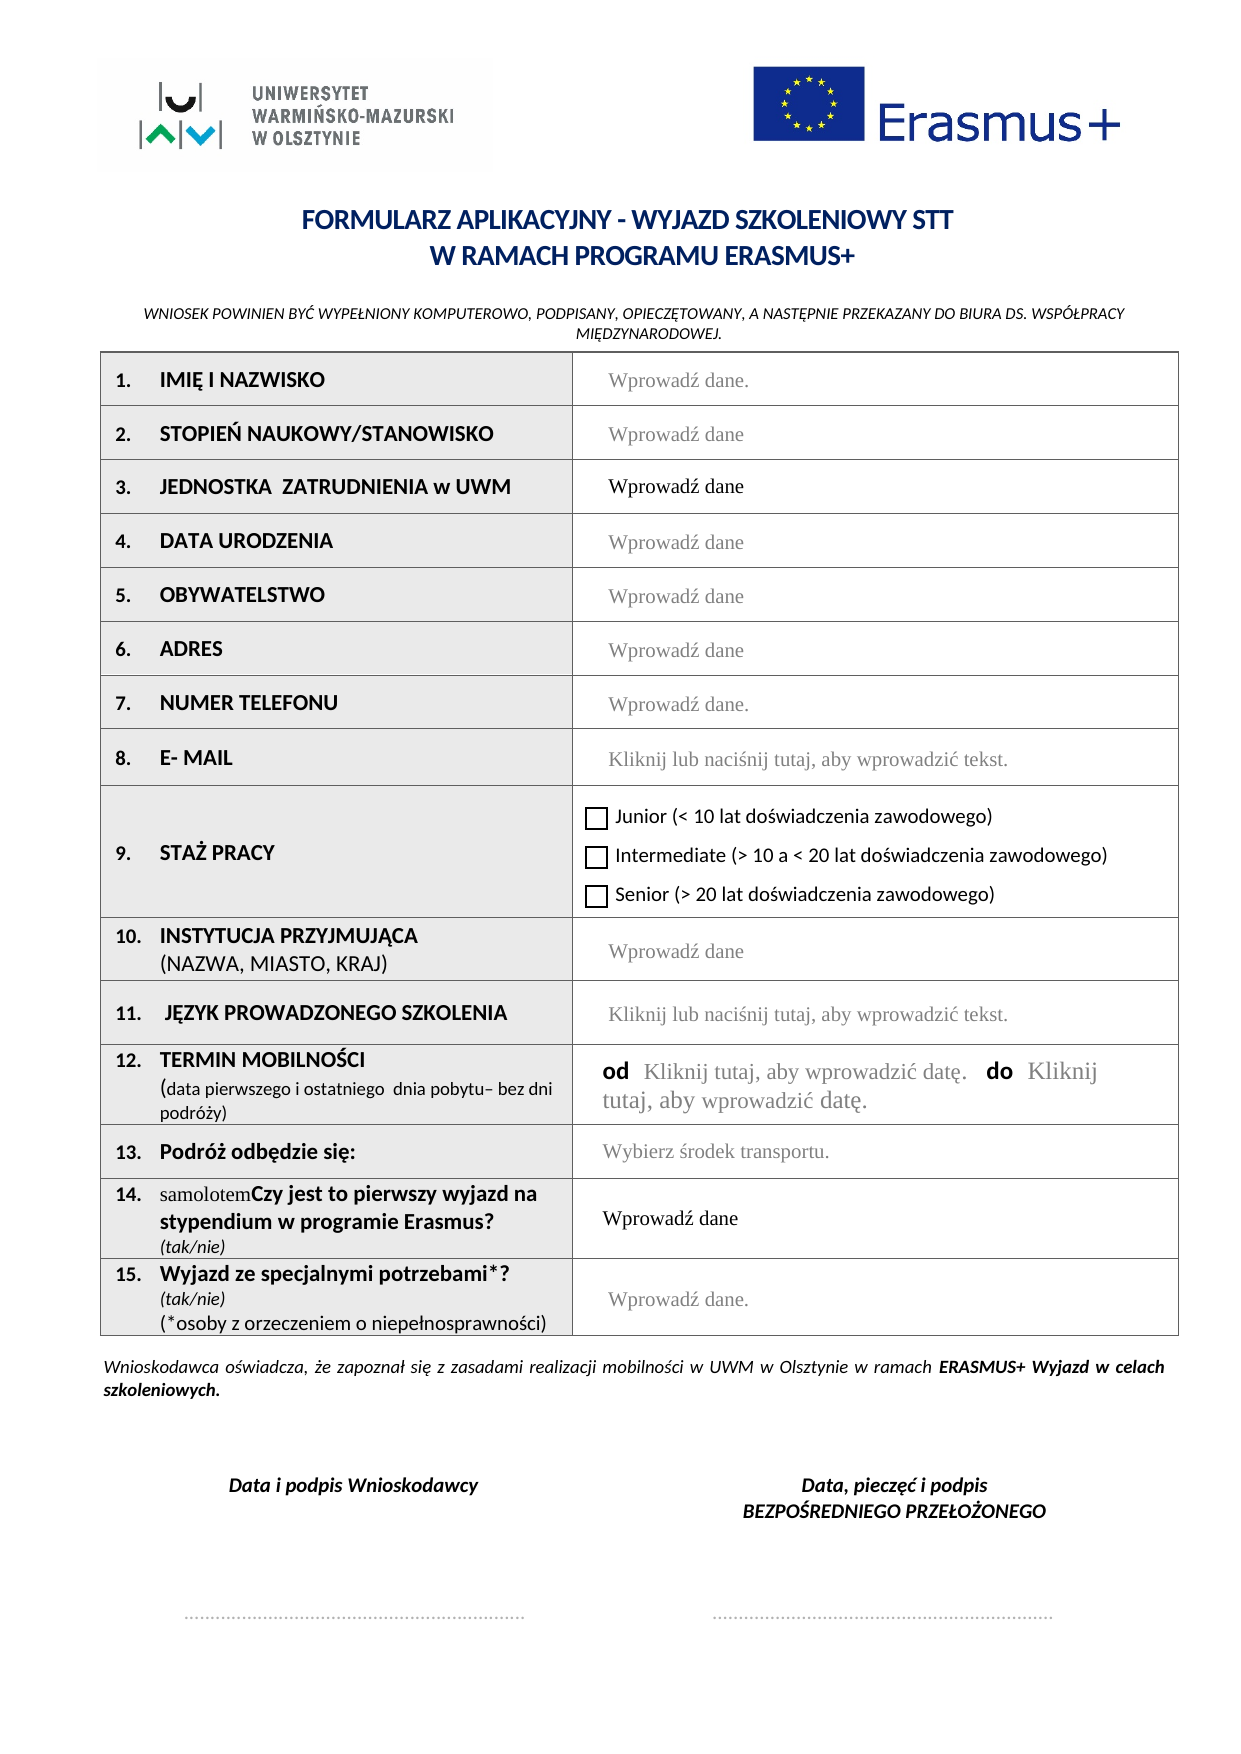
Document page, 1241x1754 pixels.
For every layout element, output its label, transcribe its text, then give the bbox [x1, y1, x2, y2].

table_cell JEDNOSTKA ZATRUDNIENIA w UWM [101, 460, 572, 513]
table_header Data, pieczęć i podpis BEZPOŚREDNIEGO PRZEŁOŻONEGO ................................................................. [631, 1473, 1163, 1663]
picture [732, 45, 1136, 158]
table_cell TERMIN MOBILNOŚCI (data pierwszego i ostatniego dnia pobytu– bez dni podróży) [101, 1045, 572, 1124]
table_cell INSTYTUCJA PRZYJMUJĄCA (NAZWA, MIASTO, KRAJ) [101, 918, 572, 980]
table_cell STAŻ PRACY [101, 786, 572, 917]
picture [96, 58, 493, 171]
table_cell [573, 622, 1178, 674]
table_cell Czy jest to pierwszy wyjazd na stypendium w programie Erasmus? (tak/nie) [101, 1179, 572, 1258]
table_cell [573, 514, 1178, 567]
text WNIOSEK POWINIEN BYĆ WYPEŁNIONY KOMPUTEROWO, PODPISANY, OPIECZĘTOWANY, A NASTĘPNIE PRZEKAZANY DO BIURA DS. WSPÓŁPRACY MIĘDZYNARODOWEJ. [103, 303, 1167, 344]
table_cell [573, 460, 1178, 513]
table_cell E- MAIL [101, 729, 572, 785]
table_cell [573, 918, 1178, 980]
table_cell Podróż odbędzie się: [101, 1125, 572, 1178]
table_cell NUMER TELEFONU [101, 676, 572, 728]
table_cell ADRES [101, 622, 572, 674]
table_cell STOPIEŃ NAUKOWY/STANOWISKO [101, 406, 572, 459]
table_cell OBYWATELSTWO [101, 568, 572, 621]
subtitle FORMULARZ APLIKACYJNY - WYJAZD SZKOLENIOWY STT W RAMACH PROGRAMU ERASMUS+ [103, 201, 1152, 273]
table_cell [573, 786, 1178, 917]
table_cell [573, 981, 1178, 1044]
table_header Data i podpis Wnioskodawcy ................................................................. [115, 1473, 631, 1663]
table_cell od do [573, 1045, 1178, 1124]
table_cell [573, 729, 1178, 785]
table_cell DATA URODZENIA [101, 514, 572, 567]
table_cell [573, 676, 1178, 728]
table_cell [573, 1259, 1178, 1335]
table_cell JĘZYK PROWADZONEGO SZKOLENIA [101, 981, 572, 1044]
table_header IMIĘ I NAZWISKO [101, 353, 572, 405]
table_cell Wyjazd ze specjalnymi potrzebami*? (tak/nie) (*osoby z orzeczeniem o niepełnosprawności) [101, 1259, 572, 1335]
table_header [573, 353, 1178, 405]
table_cell [573, 568, 1178, 621]
table_cell [573, 406, 1178, 459]
text Wnioskodawca oświadcza, że zapoznał się z zasadami realizacji mobilności w UWM w Olsztynie w ramach ERASMUS+ Wyjazd w celach szkoleniowych. [103, 1355, 1167, 1401]
